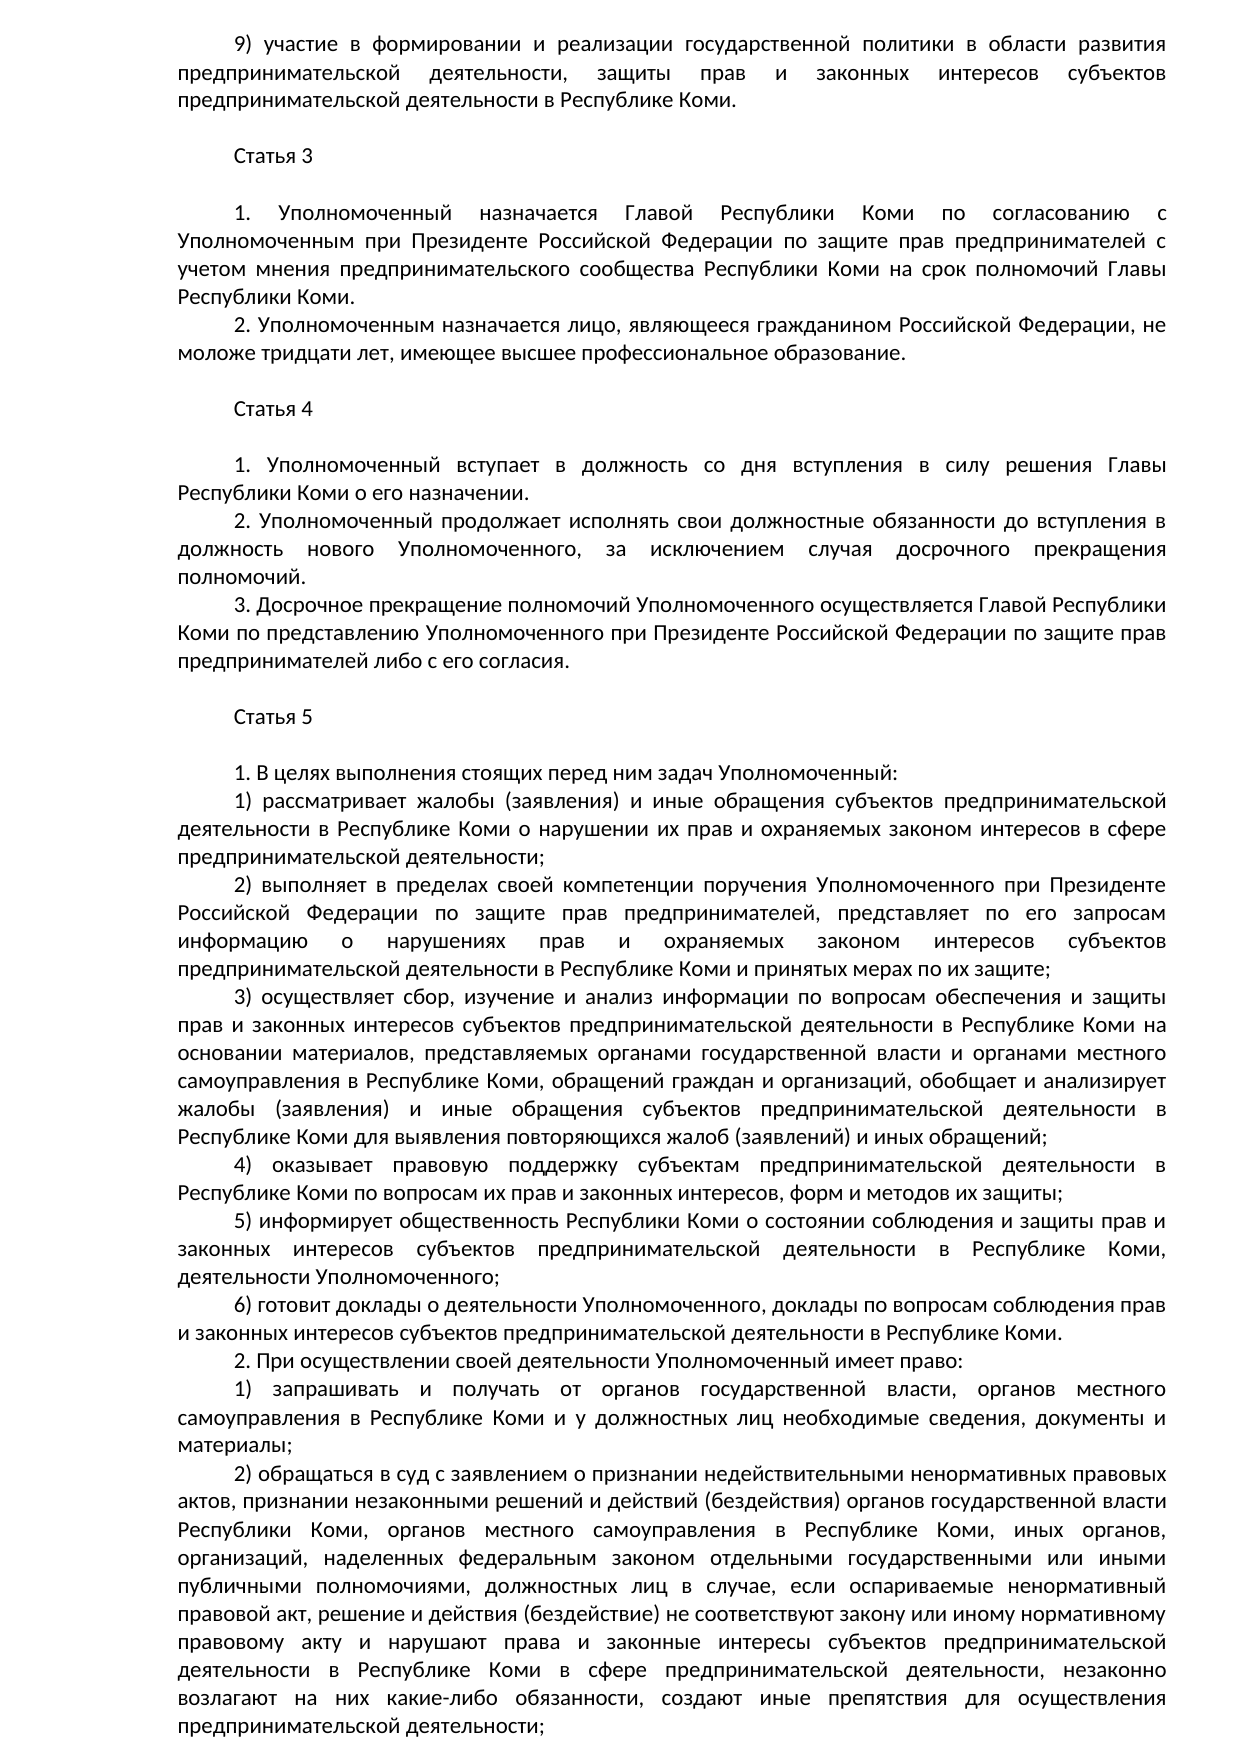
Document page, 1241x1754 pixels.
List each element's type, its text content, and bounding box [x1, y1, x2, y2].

text 4) оказывает правовую поддержку субъектам предпринимательской деятельности в Республике Коми по вопросам их прав и законных интересов, форм и методов их защиты; [177, 1150, 1167, 1206]
text Статья 4 [177, 394, 1167, 422]
text 3) осуществляет сбор, изучение и анализ информации по вопросам обеспечения и защиты прав и законных интересов субъектов предпринимательской деятельности в Республике Коми на основании материалов, представляемых органами государственной власти и органами местного самоуправления в Республике Коми, обращений граждан и организаций, обобщает и анализирует жалобы (заявления) и иные обращения субъектов предпринимательской деятельности в Республике Коми для выявления повторяющихся жалоб (заявлений) и иных обращений; [177, 982, 1167, 1150]
text Статья 5 [177, 702, 1167, 730]
text 6) готовит доклады о деятельности Уполномоченного, доклады по вопросам соблюдения прав и законных интересов субъектов предпринимательской деятельности в Республике Коми. [177, 1291, 1167, 1347]
text 2) обращаться в суд с заявлением о признании недействительными ненормативных правовых актов, признании незаконными решений и действий (бездействия) органов государственной власти Республики Коми, органов местного самоуправления в Республике Коми, иных органов, организаций, наделенных федеральным законом отдельными государственными или иными публичными полномочиями, должностных лиц в случае, если оспариваемые ненормативный правовой акт, решение и действия (бездействие) не соответствуют закону или иному нормативному правовому акту и нарушают права и законные интересы субъектов предпринимательской деятельности в Республике Коми в сфере предпринимательской деятельности, незаконно возлагают на них какие-либо обязанности, создают иные препятствия для осуществления предпринимательской деятельности; [177, 1459, 1167, 1739]
text 2. Уполномоченным назначается лицо, являющееся гражданином Российской Федерации, не моложе тридцати лет, имеющее высшее профессиональное образование. [177, 310, 1167, 366]
text 3. Досрочное прекращение полномочий Уполномоченного осуществляется Главой Республики Коми по представлению Уполномоченного при Президенте Российской Федерации по защите прав предпринимателей либо с его согласия. [177, 590, 1167, 674]
text 2) выполняет в пределах своей компетенции поручения Уполномоченного при Президенте Российской Федерации по защите прав предпринимателей, представляет по его запросам информацию о нарушениях прав и охраняемых законом интересов субъектов предпринимательской деятельности в Республике Коми и принятых мерах по их защите; [177, 870, 1167, 982]
text 9) участие в формировании и реализации государственной политики в области развития предпринимательской деятельности, защиты прав и законных интересов субъектов предпринимательской деятельности в Республике Коми. [177, 29, 1167, 114]
text 1. Уполномоченный назначается Главой Республики Коми по согласованию с Уполномоченным при Президенте Российской Федерации по защите прав предпринимателей с учетом мнения предпринимательского сообщества Республики Коми на срок полномочий Главы Республики Коми. [177, 198, 1167, 310]
text Статья 3 [177, 142, 1167, 170]
text 5) информирует общественность Республики Коми о состоянии соблюдения и защиты прав и законных интересов субъектов предпринимательской деятельности в Республике Коми, деятельности Уполномоченного; [177, 1206, 1167, 1291]
text 1) запрашивать и получать от органов государственной власти, органов местного самоуправления в Республике Коми и у должностных лиц необходимые сведения, документы и материалы; [177, 1374, 1167, 1459]
text 1) рассматривает жалобы (заявления) и иные обращения субъектов предпринимательской деятельности в Республике Коми о нарушении их прав и охраняемых законом интересов в сфере предпринимательской деятельности; [177, 786, 1167, 870]
text 2. При осуществлении своей деятельности Уполномоченный имеет право: [177, 1347, 1167, 1374]
text 1. В целях выполнения стоящих перед ним задач Уполномоченный: [177, 758, 1167, 786]
text 2. Уполномоченный продолжает исполнять свои должностные обязанности до вступления в должность нового Уполномоченного, за исключением случая досрочного прекращения полномочий. [177, 506, 1167, 590]
text 1. Уполномоченный вступает в должность со дня вступления в силу решения Главы Республики Коми о его назначении. [177, 450, 1167, 506]
